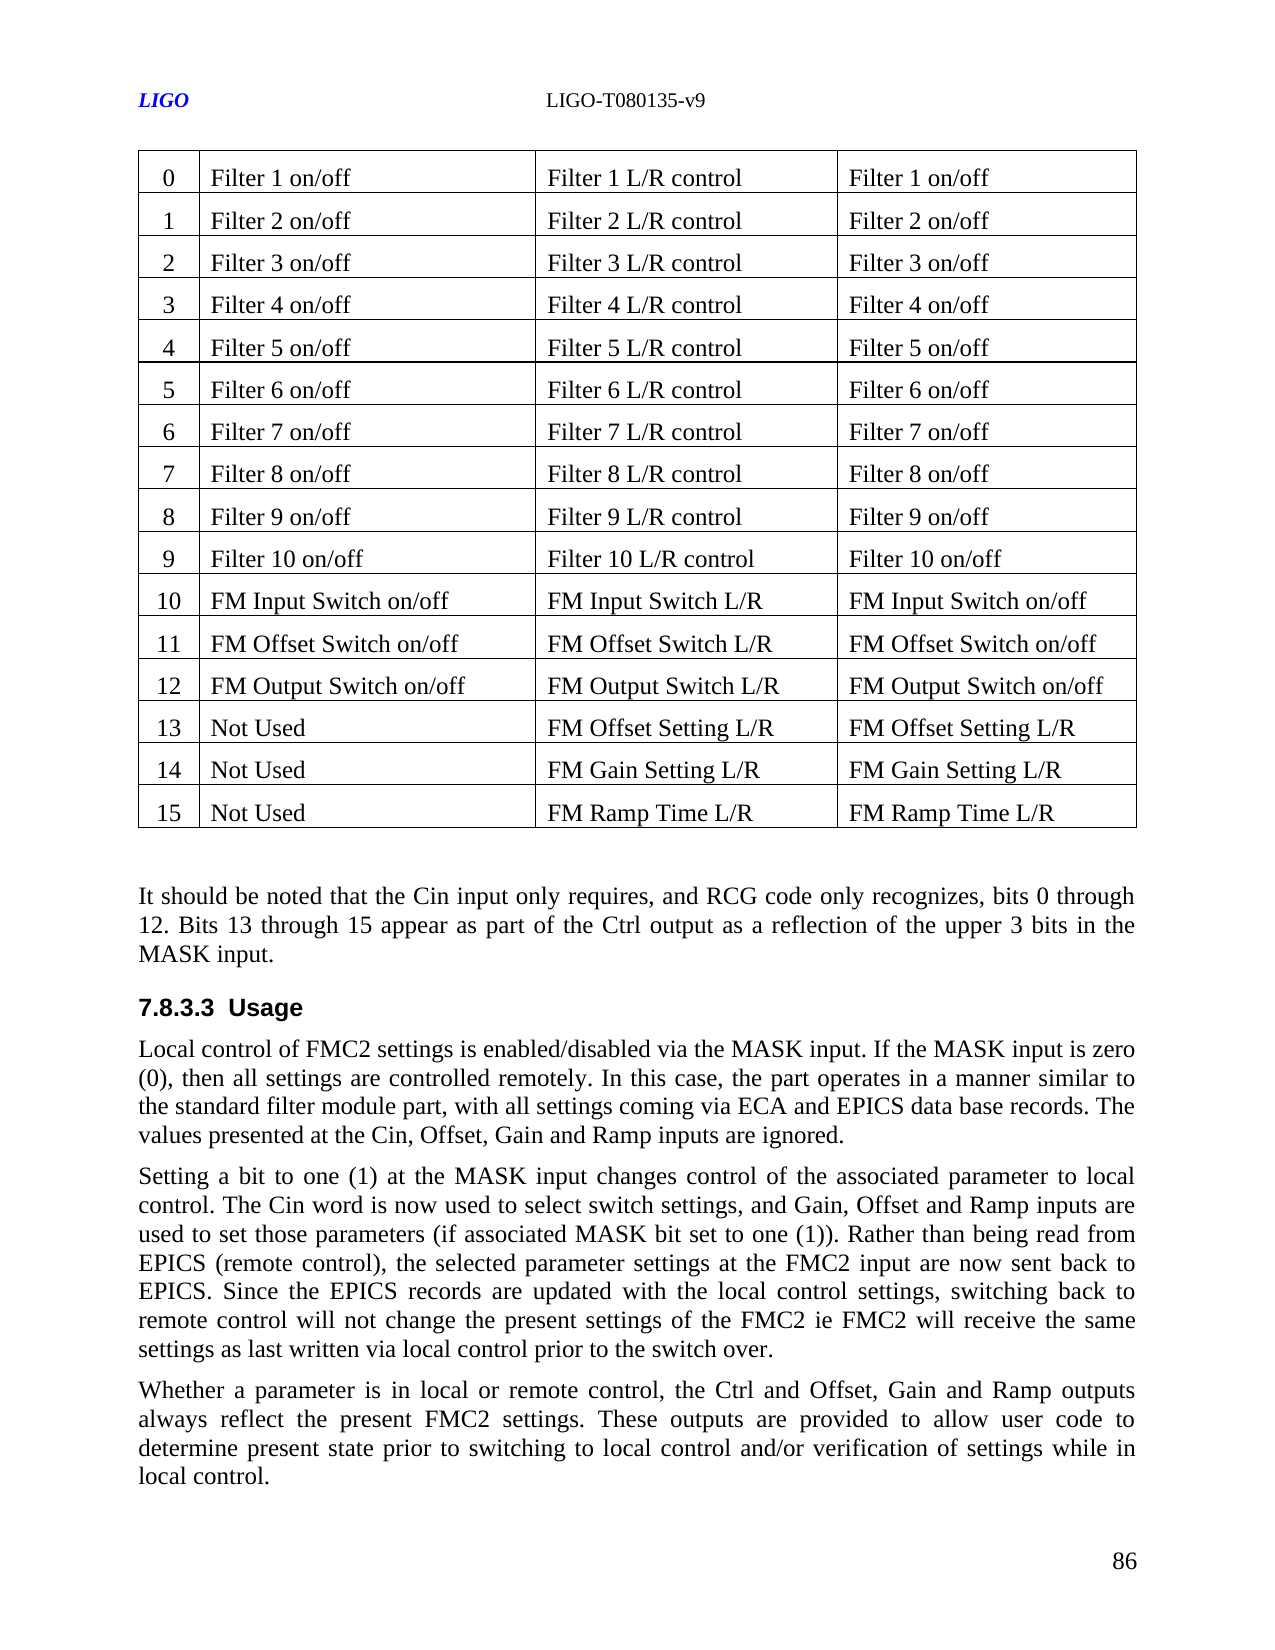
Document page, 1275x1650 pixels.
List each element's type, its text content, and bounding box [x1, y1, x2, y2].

table_cell Filter 9 on/off [838, 489, 1136, 531]
table_cell 8 [139, 489, 199, 531]
table_cell Filter 6 L/R control [536, 363, 837, 404]
text It should be noted that the Cin input only requires, and RCG code only recognizes, bits 0 through 12. Bits 13 through 15 appear as part of the Ctrl output as a reflection of the upper 3 bits in the MASK input. [138, 881, 1137, 968]
table_cell 15 [139, 785, 199, 827]
table_cell FM Output Switch L/R [536, 659, 837, 700]
table_cell Filter 6 on/off [838, 363, 1136, 404]
table_cell Filter 1 on/off [838, 151, 1136, 192]
table_cell FM Offset Setting L/R [536, 701, 837, 742]
table_cell 11 [139, 616, 199, 657]
table_cell FM Gain Setting L/R [536, 743, 837, 784]
subtitle Usage [138, 993, 1137, 1021]
table_cell FM Offset Switch on/off [838, 616, 1136, 657]
table_cell Filter 9 on/off [200, 489, 535, 531]
table_cell FM Output Switch on/off [838, 659, 1136, 700]
table_cell Filter 1 L/R control [536, 151, 837, 192]
table_cell FM Ramp Time L/R [536, 785, 837, 827]
table_cell 7 [139, 447, 199, 488]
table_cell 10 [139, 574, 199, 615]
table_cell Filter 2 on/off [200, 193, 535, 234]
table_cell FM Input Switch L/R [536, 574, 837, 615]
table_cell 2 [139, 236, 199, 277]
table_cell FM Ramp Time L/R [838, 785, 1136, 827]
table_cell Filter 2 L/R control [536, 193, 837, 234]
table_cell FM Output Switch on/off [200, 659, 535, 700]
table_cell FM Offset Switch on/off [200, 616, 535, 657]
table_cell Filter 8 L/R control [536, 447, 837, 488]
table_cell FM Input Switch on/off [838, 574, 1136, 615]
table_cell 5 [139, 363, 199, 404]
table_cell FM Input Switch on/off [200, 574, 535, 615]
table_cell Filter 8 on/off [838, 447, 1136, 488]
table_cell Filter 10 L/R control [536, 532, 837, 573]
table_cell Filter 10 on/off [200, 532, 535, 573]
table_cell Filter 1 on/off [200, 151, 535, 192]
table_cell 1 [139, 193, 199, 234]
table_cell Filter 2 on/off [838, 193, 1136, 234]
table_cell Filter 4 on/off [838, 278, 1136, 319]
table_cell Not Used [200, 785, 535, 827]
table_cell 9 [139, 532, 199, 573]
table_cell FM Gain Setting L/R [838, 743, 1136, 784]
table_cell Filter 6 on/off [200, 363, 535, 404]
text Whether a parameter is in local or remote control, the Ctrl and Offset, Gain and Ramp outputs always reflect the present FMC2 settings. These outputs are provided to allow user code to determine present state prior to switching to local control and/or verification of settings while in local control. [138, 1375, 1137, 1490]
table_cell Filter 8 on/off [200, 447, 535, 488]
table_cell Filter 5 L/R control [536, 320, 837, 361]
table_cell Not Used [200, 743, 535, 784]
table_cell 12 [139, 659, 199, 700]
table_cell 6 [139, 405, 199, 446]
table_cell Filter 3 on/off [838, 236, 1136, 277]
table_cell Filter 5 on/off [838, 320, 1136, 361]
table_cell Filter 4 on/off [200, 278, 535, 319]
table_cell 3 [139, 278, 199, 319]
table_cell 14 [139, 743, 199, 784]
table_cell Filter 7 on/off [838, 405, 1136, 446]
table_cell Filter 10 on/off [838, 532, 1136, 573]
table_cell Filter 3 on/off [200, 236, 535, 277]
table_cell Filter 3 L/R control [536, 236, 837, 277]
table_cell 13 [139, 701, 199, 742]
text Local control of FMC2 settings is enabled/disabled via the MASK input. If the MASK input is zero (0), then all settings are controlled remotely. In this case, the part operates in a manner similar to the standard filter module part, with all settings coming via ECA and EPICS data base records. The values presented at the Cin, Offset, Gain and Ramp inputs are ignored. [138, 1034, 1137, 1149]
table_cell 4 [139, 320, 199, 361]
table_cell Not Used [200, 701, 535, 742]
table_cell Filter 9 L/R control [536, 489, 837, 531]
text Setting a bit to one (1) at the MASK input changes control of the associated parameter to local control. The Cin word is now used to select switch settings, and Gain, Offset and Ramp inputs are used to set those parameters (if associated MASK bit set to one (1)). Rather than being read from EPICS (remote control), the selected parameter settings at the FMC2 input are now sent back to EPICS. Since the EPICS records are updated with the local control settings, switching back to remote control will not change the present settings of the FMC2 ie FMC2 will receive the same settings as last written via local control prior to the switch over. [138, 1161, 1137, 1363]
table_cell Filter 7 L/R control [536, 405, 837, 446]
table_cell Filter 7 on/off [200, 405, 535, 446]
table_cell 0 [139, 151, 199, 192]
table_cell FM Offset Switch L/R [536, 616, 837, 657]
table_cell Filter 5 on/off [200, 320, 535, 361]
table_cell FM Offset Setting L/R [838, 701, 1136, 742]
table_cell Filter 4 L/R control [536, 278, 837, 319]
